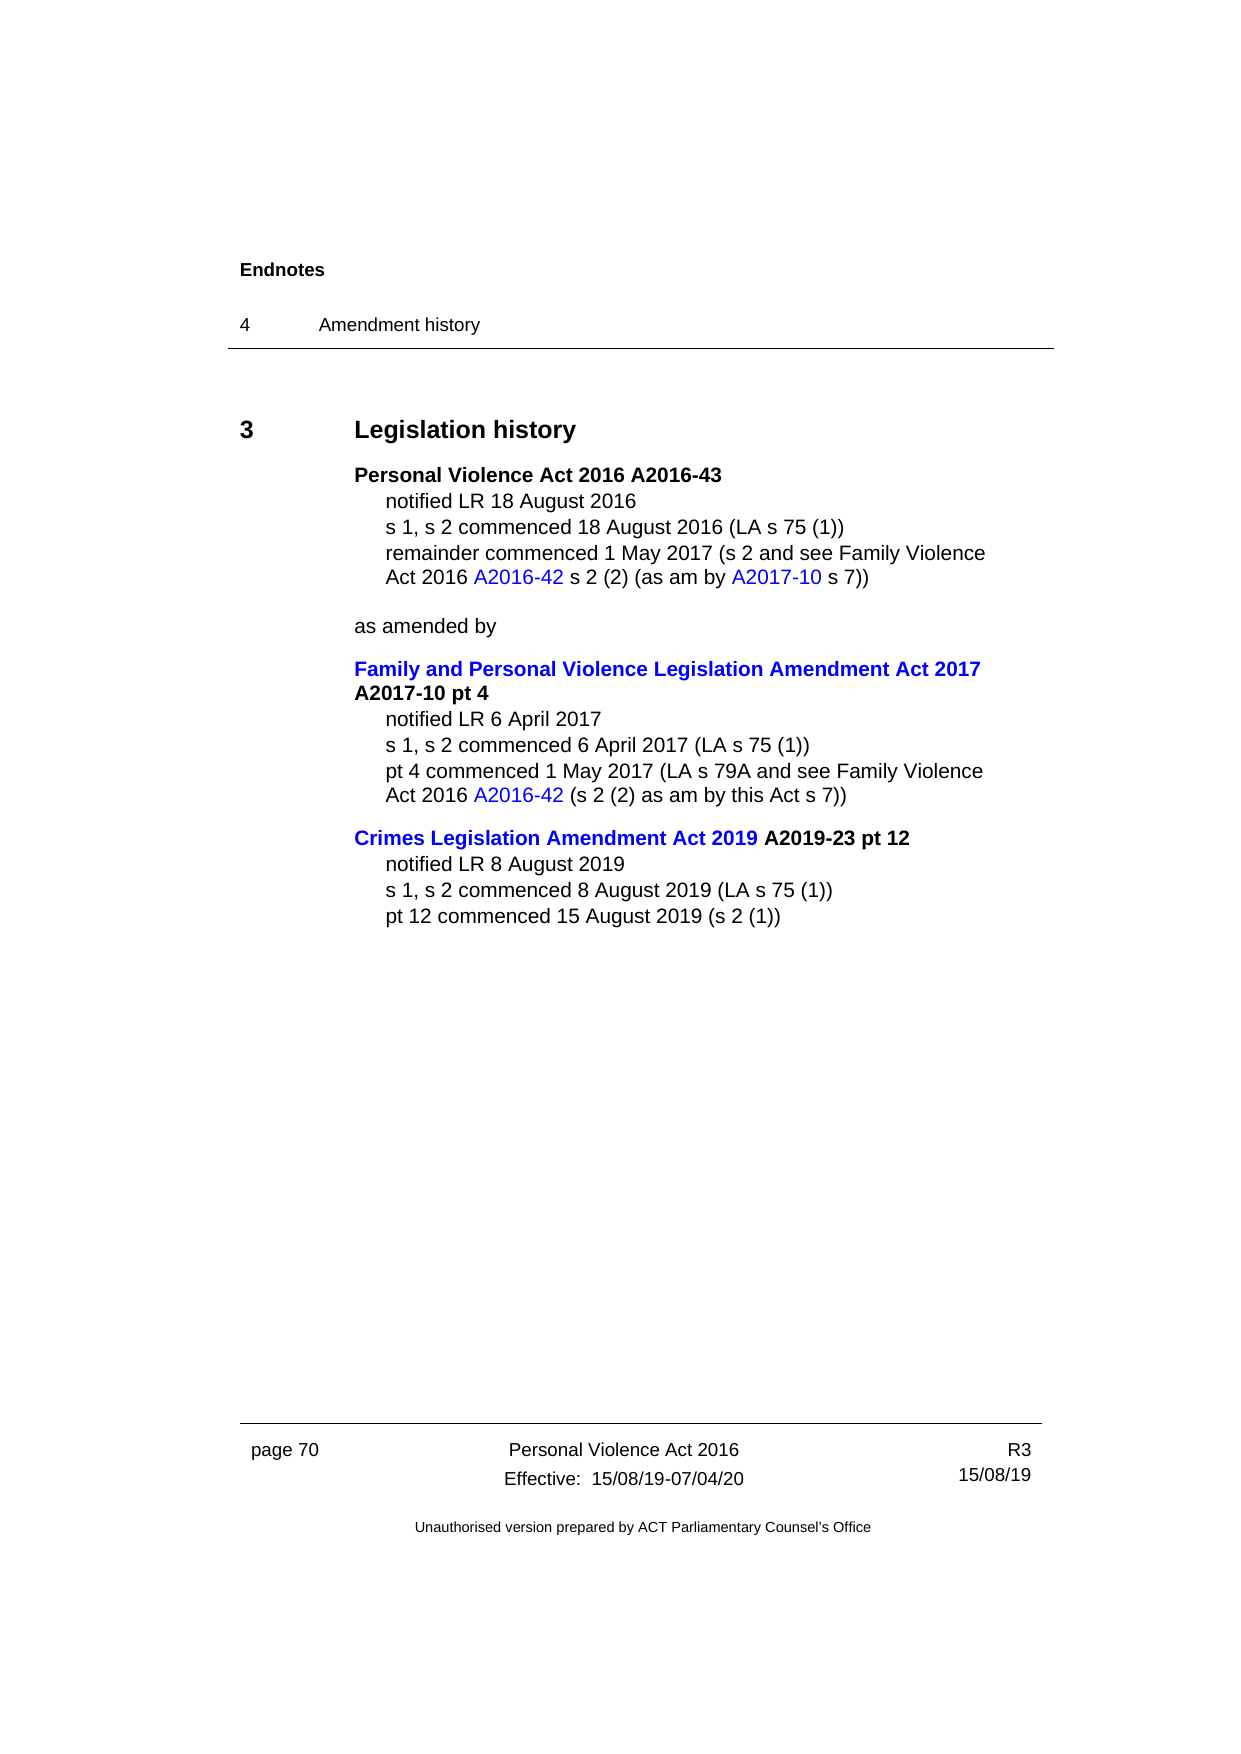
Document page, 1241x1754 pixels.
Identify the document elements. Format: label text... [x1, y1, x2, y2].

text s 1, s 2 commenced 18 August 2016 (LA s 75 (1)) [385, 515, 1042, 539]
text 3 Legislation history [239, 415, 1042, 444]
text notified LR 8 August 2019 [385, 851, 1042, 875]
text as amended by [354, 614, 1042, 638]
text remainder commenced 1 May 2017 (s 2 and see Family Violence Act 2016 A2016-42 s 2 (2) (as am by A2017-10 s 7)) [385, 541, 1042, 589]
text Family and Personal Violence Legislation Amendment Act 2017 A2017-10 pt 4 [354, 657, 1042, 704]
text notified LR 6 April 2017 [385, 707, 1042, 731]
text s 1, s 2 commenced 8 August 2019 (LA s 75 (1)) [385, 877, 1042, 901]
text Crimes Legislation Amendment Act 2019 A2019-23 pt 12 [354, 825, 1042, 849]
text s 1, s 2 commenced 6 April 2017 (LA s 75 (1)) [385, 733, 1042, 757]
text Personal Violence Act 2016 A2016-43 [354, 463, 1042, 487]
text pt 4 commenced 1 May 2017 (LA s 79A and see Family Violence Act 2016 A2016-42 (s 2 (2) as am by this Act s 7)) [385, 759, 1042, 807]
text pt 12 commenced 15 August 2019 (s 2 (1)) [385, 903, 1042, 927]
text notified LR 18 August 2016 [385, 489, 1042, 513]
